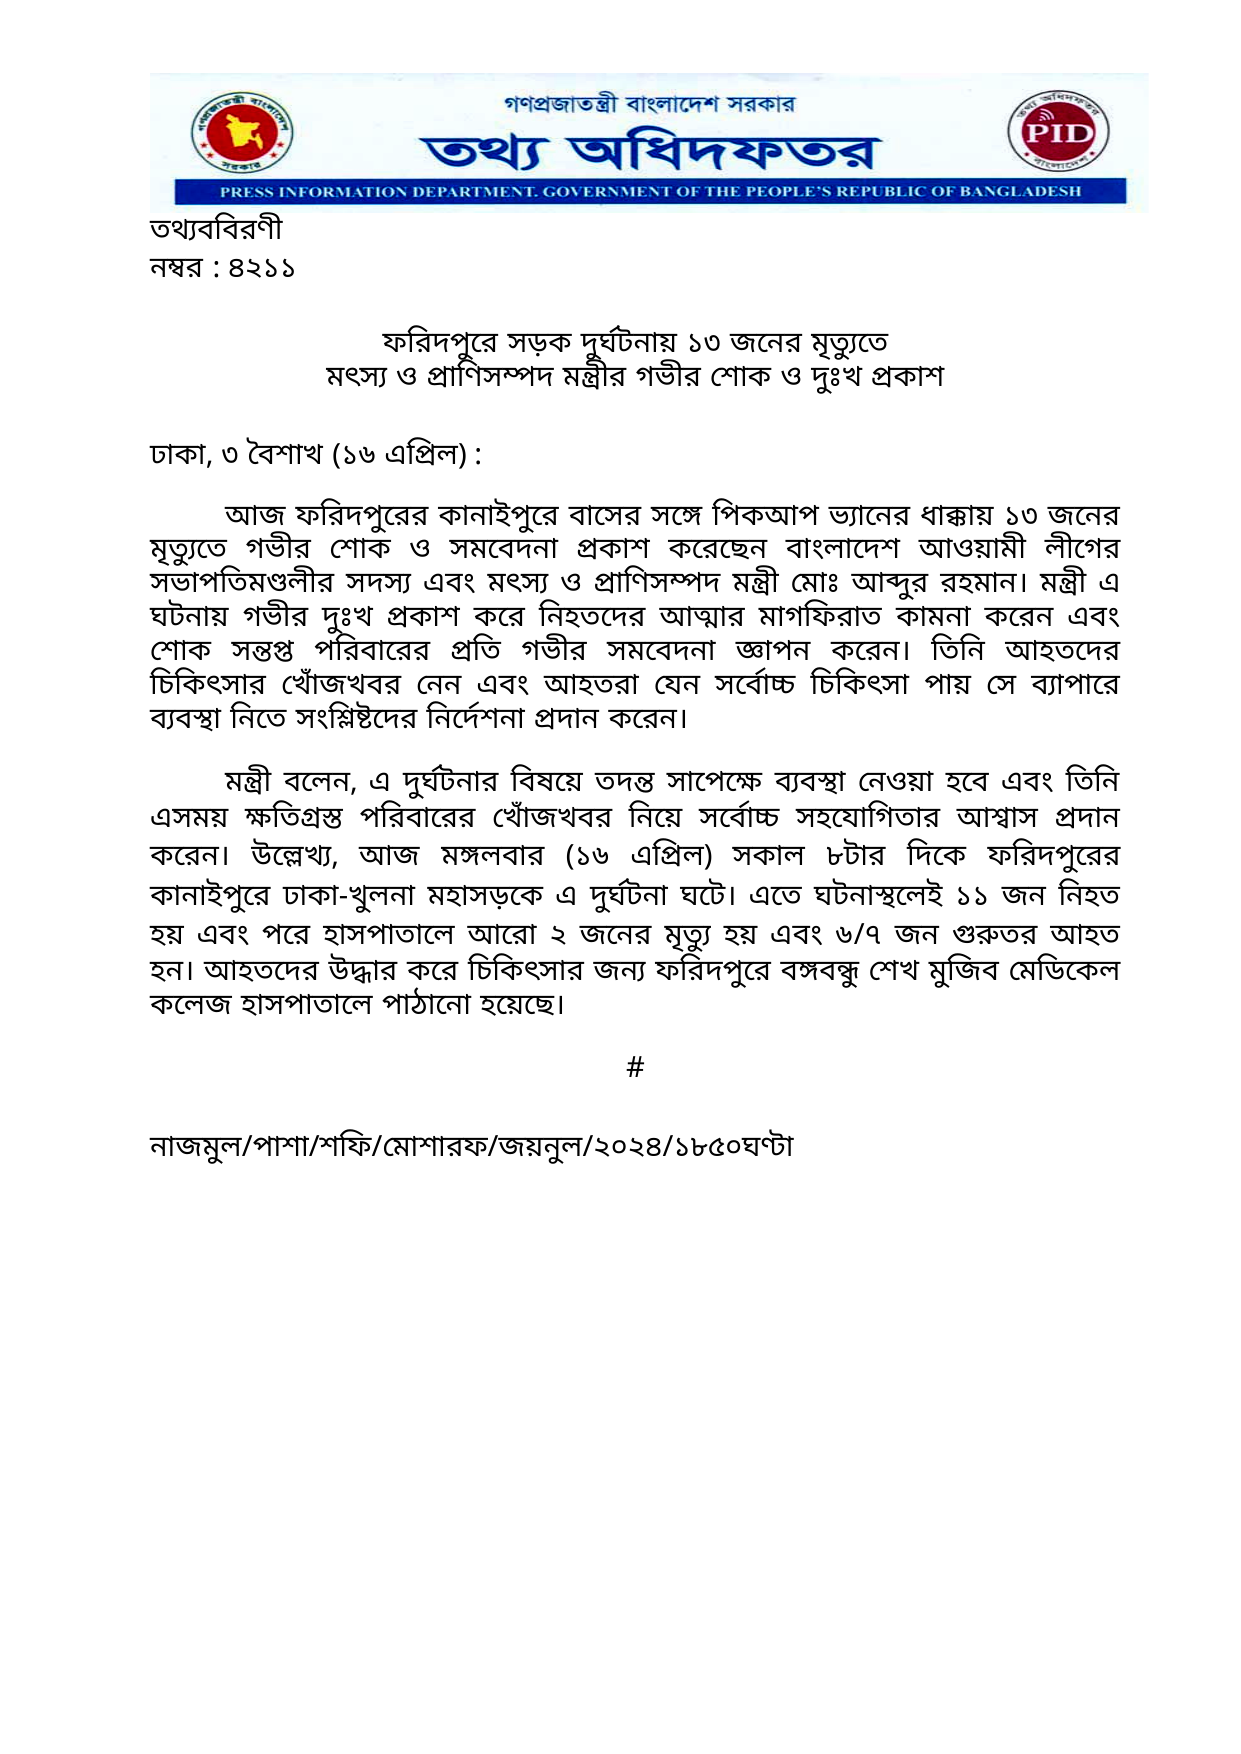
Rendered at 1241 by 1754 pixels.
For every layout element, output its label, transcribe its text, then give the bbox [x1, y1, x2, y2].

text নাজমুল/পাশা/শফি/মোশারফ/জয়নুল/২০২৪/১৮৫০ঘণ্টা [150, 1126, 1120, 1165]
text আজ ফরিদপুরের কানাইপুরে বাসের সঙ্গে পিকআপ ভ্যানের ধাক্কায় ১৩ জনের মৃত্যুতে গভীর শোক ও সমবেদনা প্রকাশ করেছেন বাংলাদেশ আওয়ামী লীগের সভাপতিমণ্ডলীর সদস্য এবং মৎস্য ও প্রাণিসম্পদ মন্ত্রী মোঃ আব্দুর রহমান। মন্ত্রী এ ঘটনায় গভীর দুঃখ প্রকাশ করে নিহতদের আত্মার মাগফিরাত কামনা করেন এবং শোক সন্তপ্ত পরিবারের প্রতি গভীর সমবেদনা জ্ঞাপন করেন। তিনি আহতদের চিকিৎসার খোঁজখবর নেন এবং আহতরা যেন সর্বোচ্চ চিকিৎসা পায় সে ব্যাপারে ব্যবস্থা নিতে সংশ্লিষ্টদের নির্দেশনা প্রদান করেন। [150, 498, 1120, 736]
text # [150, 1046, 1120, 1086]
text ফরিদপুরে সড়ক দুর্ঘটনায় ১৩ জনের মৃত্যুতে [585, 326, 1120, 359]
text ঢাকা, ৩ বৈশাখ (১৬ এপ্রিল) : [150, 433, 1120, 473]
text মন্ত্রী বলেন, এ দুর্ঘটনার বিষয়ে তদন্ত সাপেক্ষে ব্যবস্থা নেওয়া হবে এবং তিনি এসময় ক্ষতিগ্রস্ত পরিবারের খোঁজখবর নিয়ে সর্বোচ্চ সহযোগিতার আশ্বাস প্রদান করেন। উল্লেখ্য, আজ মঙ্গলবার (১৬ এপ্রিল) সকাল ৮টার দিকে ফরিদপুরের কানাইপুরে ঢাকা-খুলনা মহাসড়কে এ দুর্ঘটনা ঘটে। এতে ঘটনাস্থলেই ১১ জন নিহত হয় এবং পরে হাসপাতালে আরো ২ জনের মৃত্যু হয় এবং ৬/৭ জন গুরুতর আহত হন। আহতদের উদ্ধার করে চিকিৎসার জন্য ফরিদপুরে বঙ্গবন্ধু শেখ মুজিব মেডিকেল কলেজ হাসপাতালে পাঠানো হয়েছে। [150, 761, 1120, 1021]
text ফরিদপুরে সড়ক দুর্ঘটনায় ১৩ জনের মৃত্যুতে [150, 326, 627, 359]
text তথ্যববিরণী নম্বর : ৪২১১ [150, 213, 1120, 286]
text মৎস্য ও প্রাণিসম্পদ মন্ত্রীর গভীর শোক ও দুঃখ প্রকাশ [150, 359, 1120, 393]
